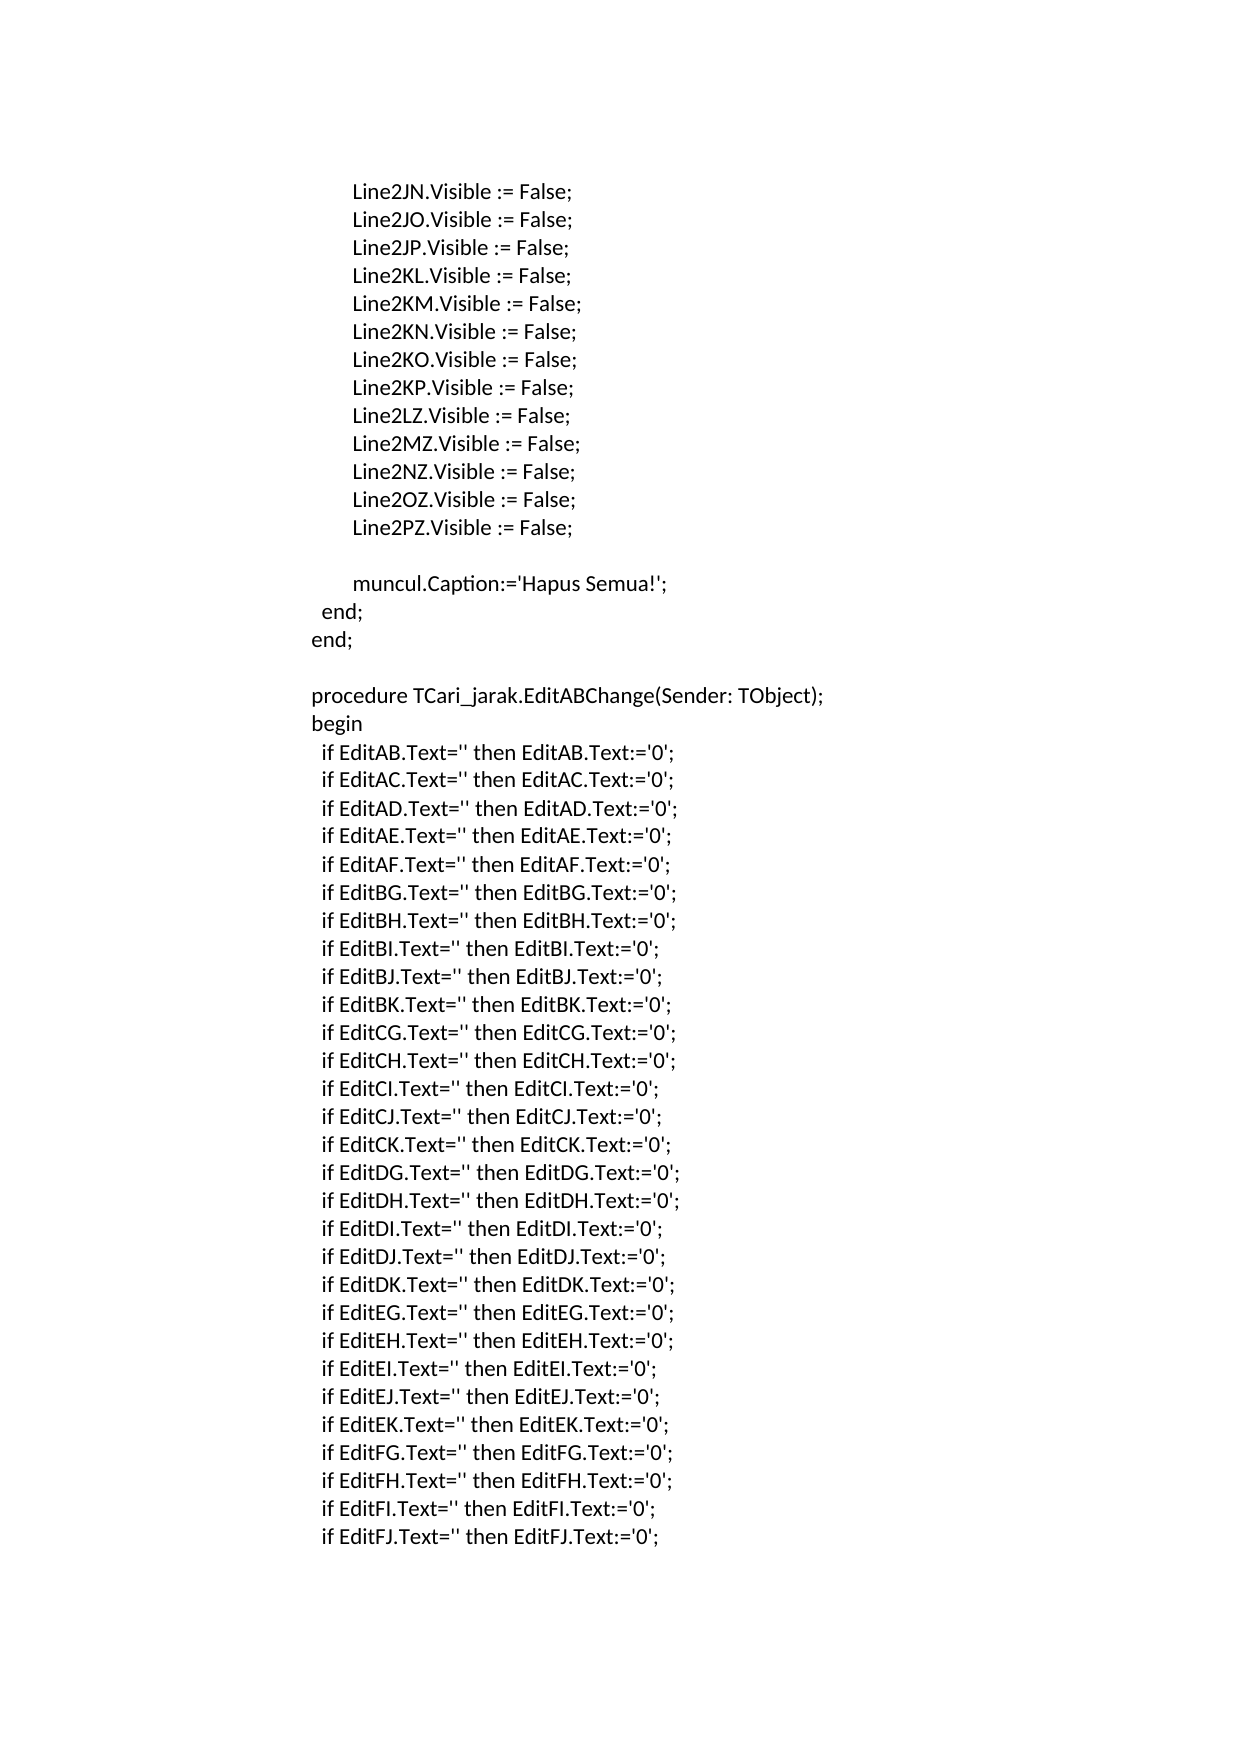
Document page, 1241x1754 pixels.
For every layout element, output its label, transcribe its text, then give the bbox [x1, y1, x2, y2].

list if EditFJ.Text='' then EditFJ.Text:='0'; [311, 1522, 1063, 1550]
list if EditCG.Text='' then EditCG.Text:='0'; [311, 1018, 1063, 1046]
list if EditDG.Text='' then EditDG.Text:='0'; [311, 1158, 1063, 1186]
list if EditEJ.Text='' then EditEJ.Text:='0'; [311, 1382, 1063, 1410]
list if EditEG.Text='' then EditEG.Text:='0'; [311, 1298, 1063, 1326]
list Line2KP.Visible := False; [311, 373, 1063, 401]
list if EditAE.Text='' then EditAE.Text:='0'; [311, 822, 1063, 850]
list if EditAD.Text='' then EditAD.Text:='0'; [311, 794, 1063, 822]
list if EditCJ.Text='' then EditCJ.Text:='0'; [311, 1102, 1063, 1130]
list if EditBH.Text='' then EditBH.Text:='0'; [311, 906, 1063, 934]
list if EditEH.Text='' then EditEH.Text:='0'; [311, 1326, 1063, 1354]
list if EditFH.Text='' then EditFH.Text:='0'; [311, 1466, 1063, 1494]
list if EditBK.Text='' then EditBK.Text:='0'; [311, 990, 1063, 1018]
list Line2NZ.Visible := False; [311, 457, 1063, 485]
list Line2KO.Visible := False; [311, 345, 1063, 373]
list end; [311, 626, 1063, 653]
list if EditEK.Text='' then EditEK.Text:='0'; [311, 1410, 1063, 1438]
list Line2KM.Visible := False; [311, 289, 1063, 317]
list end; [311, 597, 1063, 626]
list Line2JO.Visible := False; [311, 205, 1063, 233]
list if EditFG.Text='' then EditFG.Text:='0'; [311, 1438, 1063, 1466]
list muncul.Caption:='Hapus Semua!'; [311, 569, 1063, 597]
list Line2OZ.Visible := False; [311, 485, 1063, 513]
list if EditAB.Text='' then EditAB.Text:='0'; [311, 738, 1063, 766]
list if EditDI.Text='' then EditDI.Text:='0'; [311, 1214, 1063, 1242]
list if EditCI.Text='' then EditCI.Text:='0'; [311, 1074, 1063, 1102]
list if EditFI.Text='' then EditFI.Text:='0'; [311, 1494, 1063, 1522]
list if EditDK.Text='' then EditDK.Text:='0'; [311, 1270, 1063, 1298]
list if EditDH.Text='' then EditDH.Text:='0'; [311, 1186, 1063, 1214]
list if EditEI.Text='' then EditEI.Text:='0'; [311, 1354, 1063, 1382]
list if EditAC.Text='' then EditAC.Text:='0'; [311, 766, 1063, 794]
list Line2LZ.Visible := False; [311, 401, 1063, 429]
list if EditAF.Text='' then EditAF.Text:='0'; [311, 850, 1063, 878]
list if EditDJ.Text='' then EditDJ.Text:='0'; [311, 1242, 1063, 1270]
list Line2JP.Visible := False; [311, 233, 1063, 261]
list if EditCK.Text='' then EditCK.Text:='0'; [311, 1130, 1063, 1158]
list Line2KL.Visible := False; [311, 261, 1063, 289]
list Line2PZ.Visible := False; [311, 513, 1063, 541]
list if EditBG.Text='' then EditBG.Text:='0'; [311, 878, 1063, 906]
list if EditBI.Text='' then EditBI.Text:='0'; [311, 934, 1063, 962]
list Line2JN.Visible := False; [311, 177, 1063, 205]
list Line2MZ.Visible := False; [311, 429, 1063, 457]
list if EditCH.Text='' then EditCH.Text:='0'; [311, 1046, 1063, 1074]
list procedure TCari_jarak.EditABChange(Sender: TObject); [311, 682, 1063, 709]
list if EditBJ.Text='' then EditBJ.Text:='0'; [311, 962, 1063, 990]
list Line2KN.Visible := False; [311, 317, 1063, 345]
list begin [311, 709, 1063, 738]
